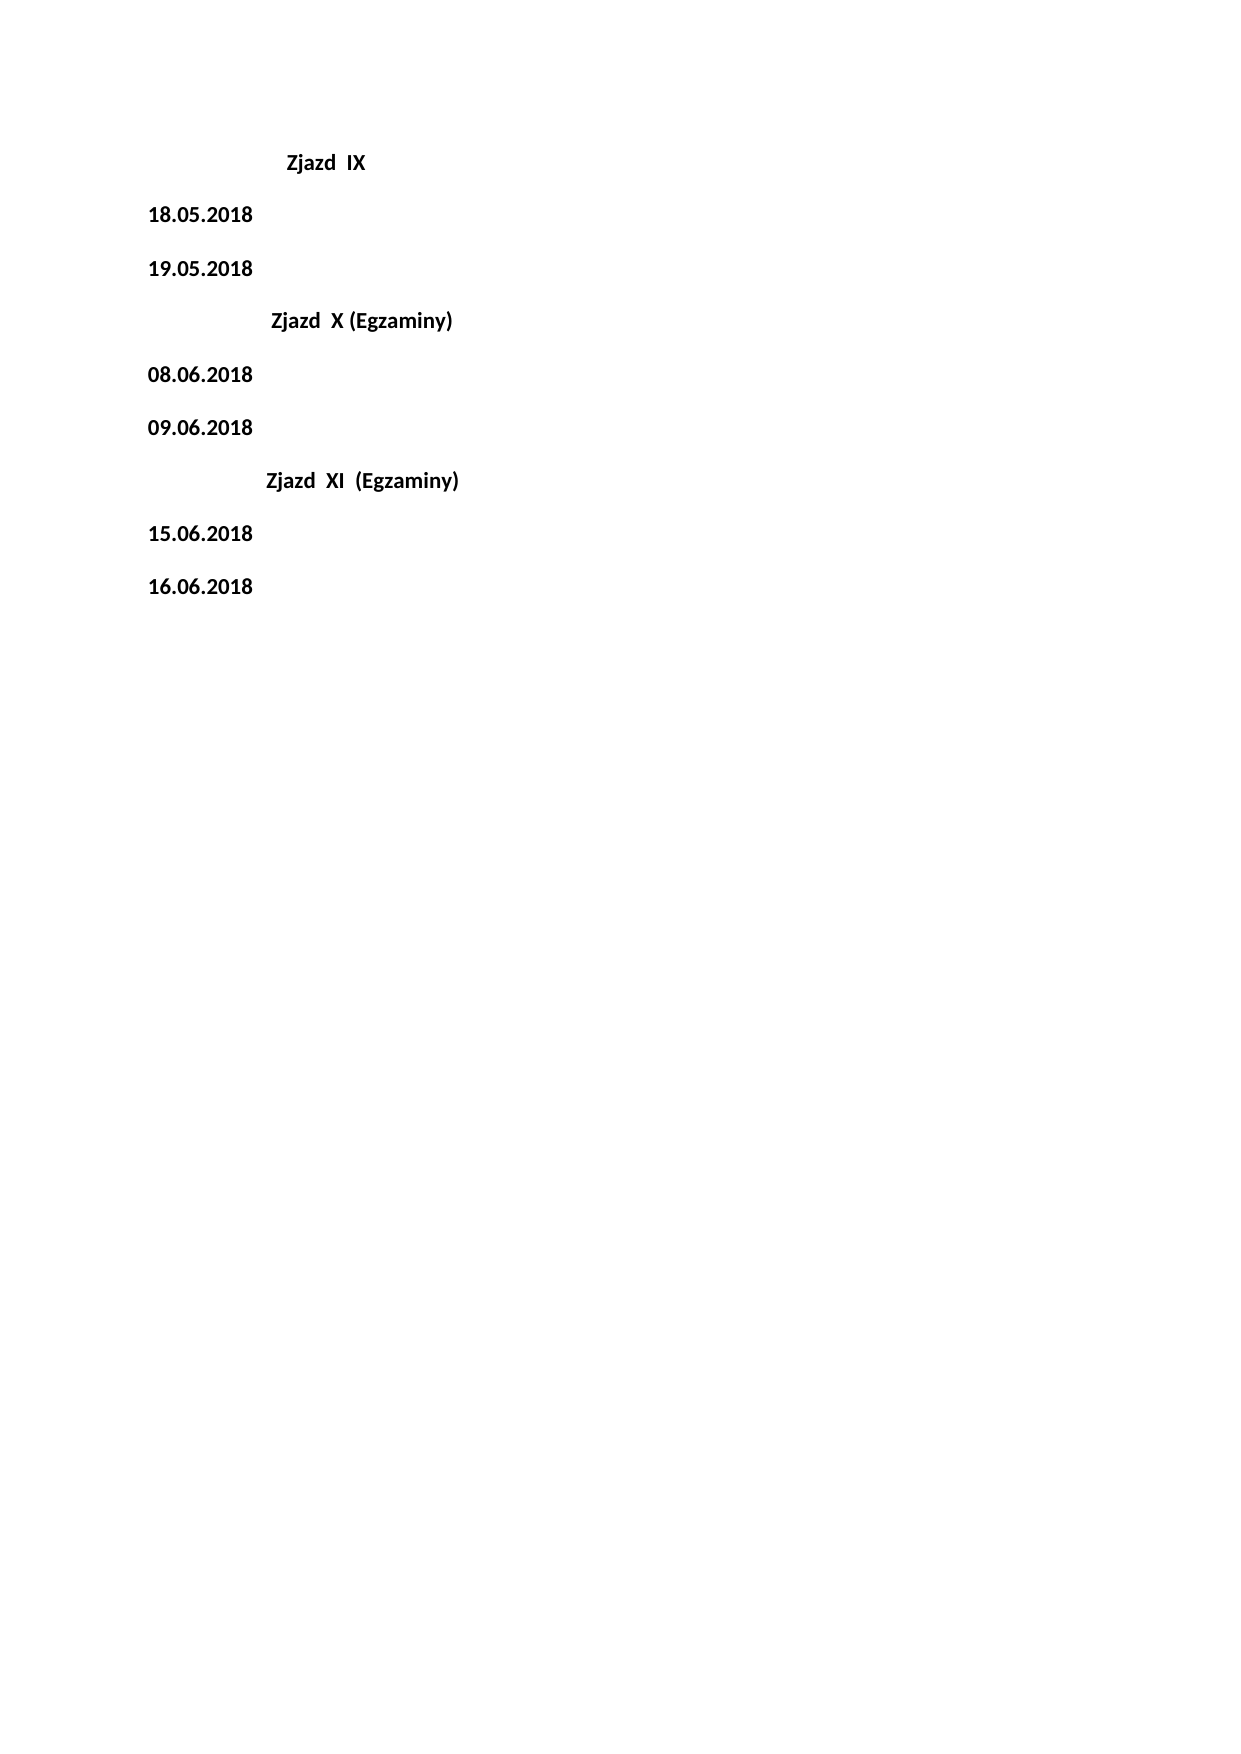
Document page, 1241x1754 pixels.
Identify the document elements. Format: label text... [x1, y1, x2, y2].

text 09.06.2018 [148, 413, 1093, 441]
text 16.06.2018 [148, 572, 1093, 600]
text Zjazd IX [148, 148, 1093, 176]
text 08.06.2018 [148, 360, 1093, 388]
text 19.05.2018 [148, 254, 1093, 282]
text Zjazd X (Egzaminy) [148, 307, 1093, 335]
text 18.05.2018 [148, 201, 1093, 229]
text Zjazd XI (Egzaminy) [148, 466, 1093, 494]
text 15.06.2018 [148, 519, 1093, 547]
